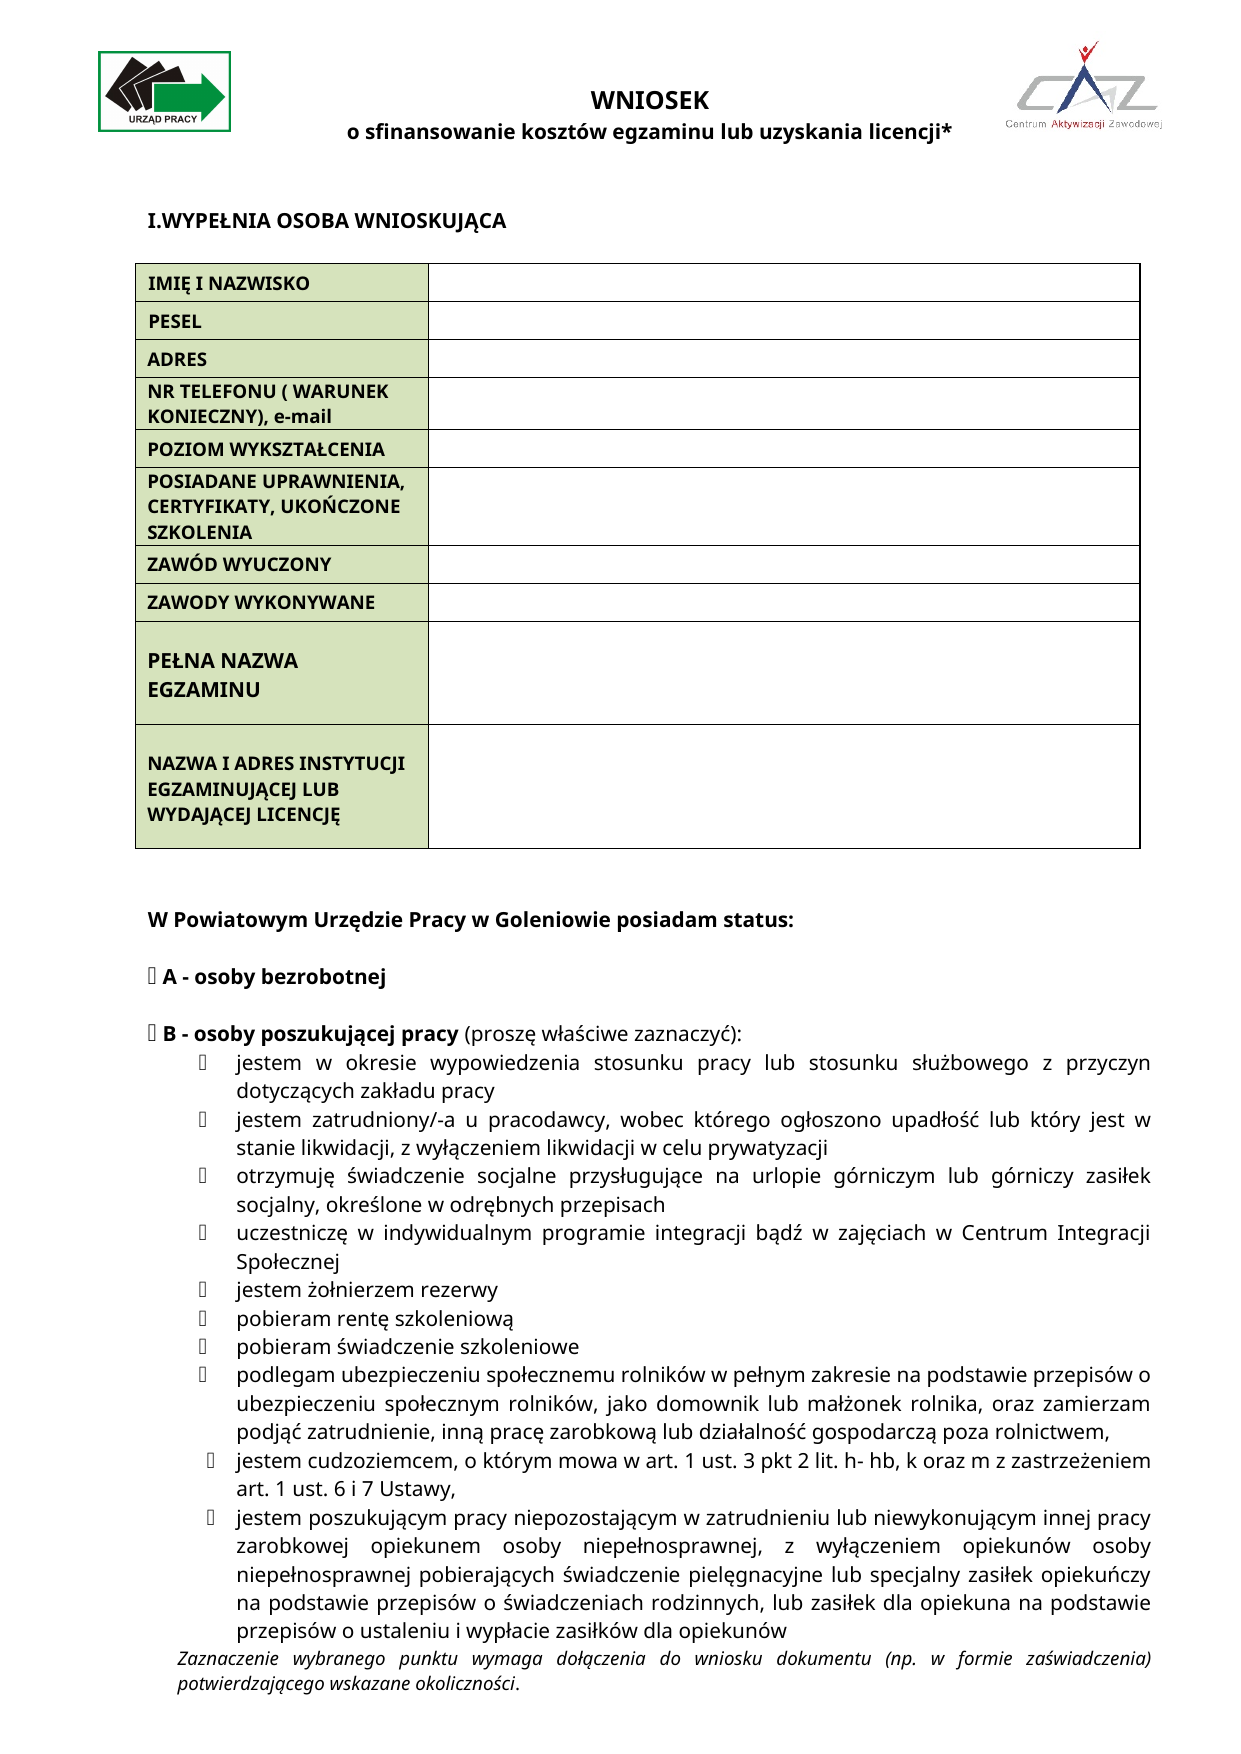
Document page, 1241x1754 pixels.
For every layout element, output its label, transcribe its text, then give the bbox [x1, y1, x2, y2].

table_cell ADRES [136, 340, 428, 377]
list jestem żołnierzem rezerwy [199, 1275, 1152, 1304]
text W Powiatowym Urzędzie Pracy w Goleniowie posiadam status: [148, 906, 1152, 934]
table_cell [429, 430, 1139, 467]
table_cell [429, 302, 1139, 339]
list jestem poszukującym pracy niepozostającym w zatrudnieniu lub niewykonującym innej pracy zarobkowej opiekunem osoby niepełnosprawnej, z wyłączeniem opiekunów osoby niepełnosprawnej pobierających świadczenie pielęgnacyjne lub specjalny zasiłek opiekuńczy na podstawie przepisów o świadczeniach rodzinnych, lub zasiłek dla opiekuna na podstawie przepisów o ustaleniu i wypłacie zasiłków dla opiekunów [207, 1503, 1152, 1645]
table_header IMIĘ I NAZWISKO [136, 264, 428, 301]
picture [981, 31, 1186, 142]
table_cell [429, 622, 1139, 724]
table_cell [429, 584, 1139, 621]
text Zaznaczenie wybranego punktu wymaga dołączenia do wniosku dokumentu (np. w formie zaświadczenia) potwierdzającego wskazane okoliczności. [177, 1645, 1152, 1696]
text B - osoby poszukującej pracy (proszę właściwe zaznaczyć): [148, 1019, 1152, 1048]
list otrzymuję świadczenie socjalne przysługujące na urlopie górniczym lub górniczy zasiłek socjalny, określone w odrębnych przepisach [199, 1162, 1152, 1218]
table_cell [429, 546, 1139, 583]
table_cell ZAWÓD WYUCZONY [136, 546, 428, 583]
table_cell [429, 340, 1139, 377]
table_cell PESEL [136, 302, 428, 339]
table_cell NAZWA I ADRES INSTYTUCJI EGZAMINUJĄCEJ LUB WYDAJĄCEJ LICENCJĘ [136, 725, 428, 848]
table_cell ZAWODY WYKONYWANE [136, 584, 428, 621]
text o sfinansowanie kosztów egzaminu lub uzyskania licencji* [148, 117, 1152, 145]
table_cell [429, 468, 1139, 545]
list jestem zatrudniony/-a u pracodawcy, wobec którego ogłoszono upadłość lub który jest w stanie likwidacji, z wyłączeniem likwidacji w celu prywatyzacji [199, 1105, 1152, 1162]
table_cell PEŁNA NAZWA EGZAMINU [136, 622, 428, 724]
list pobieram świadczenie szkoleniowe [199, 1332, 1152, 1361]
list podlegam ubezpieczeniu społecznemu rolników w pełnym zakresie na podstawie przepisów o ubezpieczeniu społecznym rolników, jako domownik lub małżonek rolnika, oraz zamierzam podjąć zatrudnienie, inną pracę zarobkową lub działalność gospodarczą poza rolnictwem, [199, 1361, 1152, 1446]
table_header [429, 264, 1139, 301]
text A - osoby bezrobotnej [148, 962, 1152, 991]
list jestem w okresie wypowiedzenia stosunku pracy lub stosunku służbowego z przyczyn dotyczących zakładu pracy [199, 1048, 1152, 1105]
table_cell POZIOM WYKSZTAŁCENIA [136, 430, 428, 467]
list uczestniczę w indywidualnym programie integracji bądź w zajęciach w Centrum Integracji Społecznej [199, 1218, 1152, 1275]
list jestem cudzoziemcem, o którym mowa w art. 1 ust. 3 pkt 2 lit. h- hb, k oraz m z zastrzeżeniem art. 1 ust. 6 i 7 Ustawy, [207, 1446, 1152, 1503]
table_cell POSIADANE UPRAWNIENIA, CERTYFIKATY, UKOŃCZONE SZKOLENIA [136, 468, 428, 545]
text I.WYPEŁNIA OSOBA WNIOSKUJĄCA [148, 206, 1152, 235]
list pobieram rentę szkoleniową [199, 1304, 1152, 1332]
table_cell NR TELEFONU ( WARUNEK KONIECZNY), e-mail [136, 378, 428, 429]
text WNIOSEK [231, 83, 981, 117]
table_cell [429, 378, 1139, 429]
table_cell [429, 725, 1139, 848]
